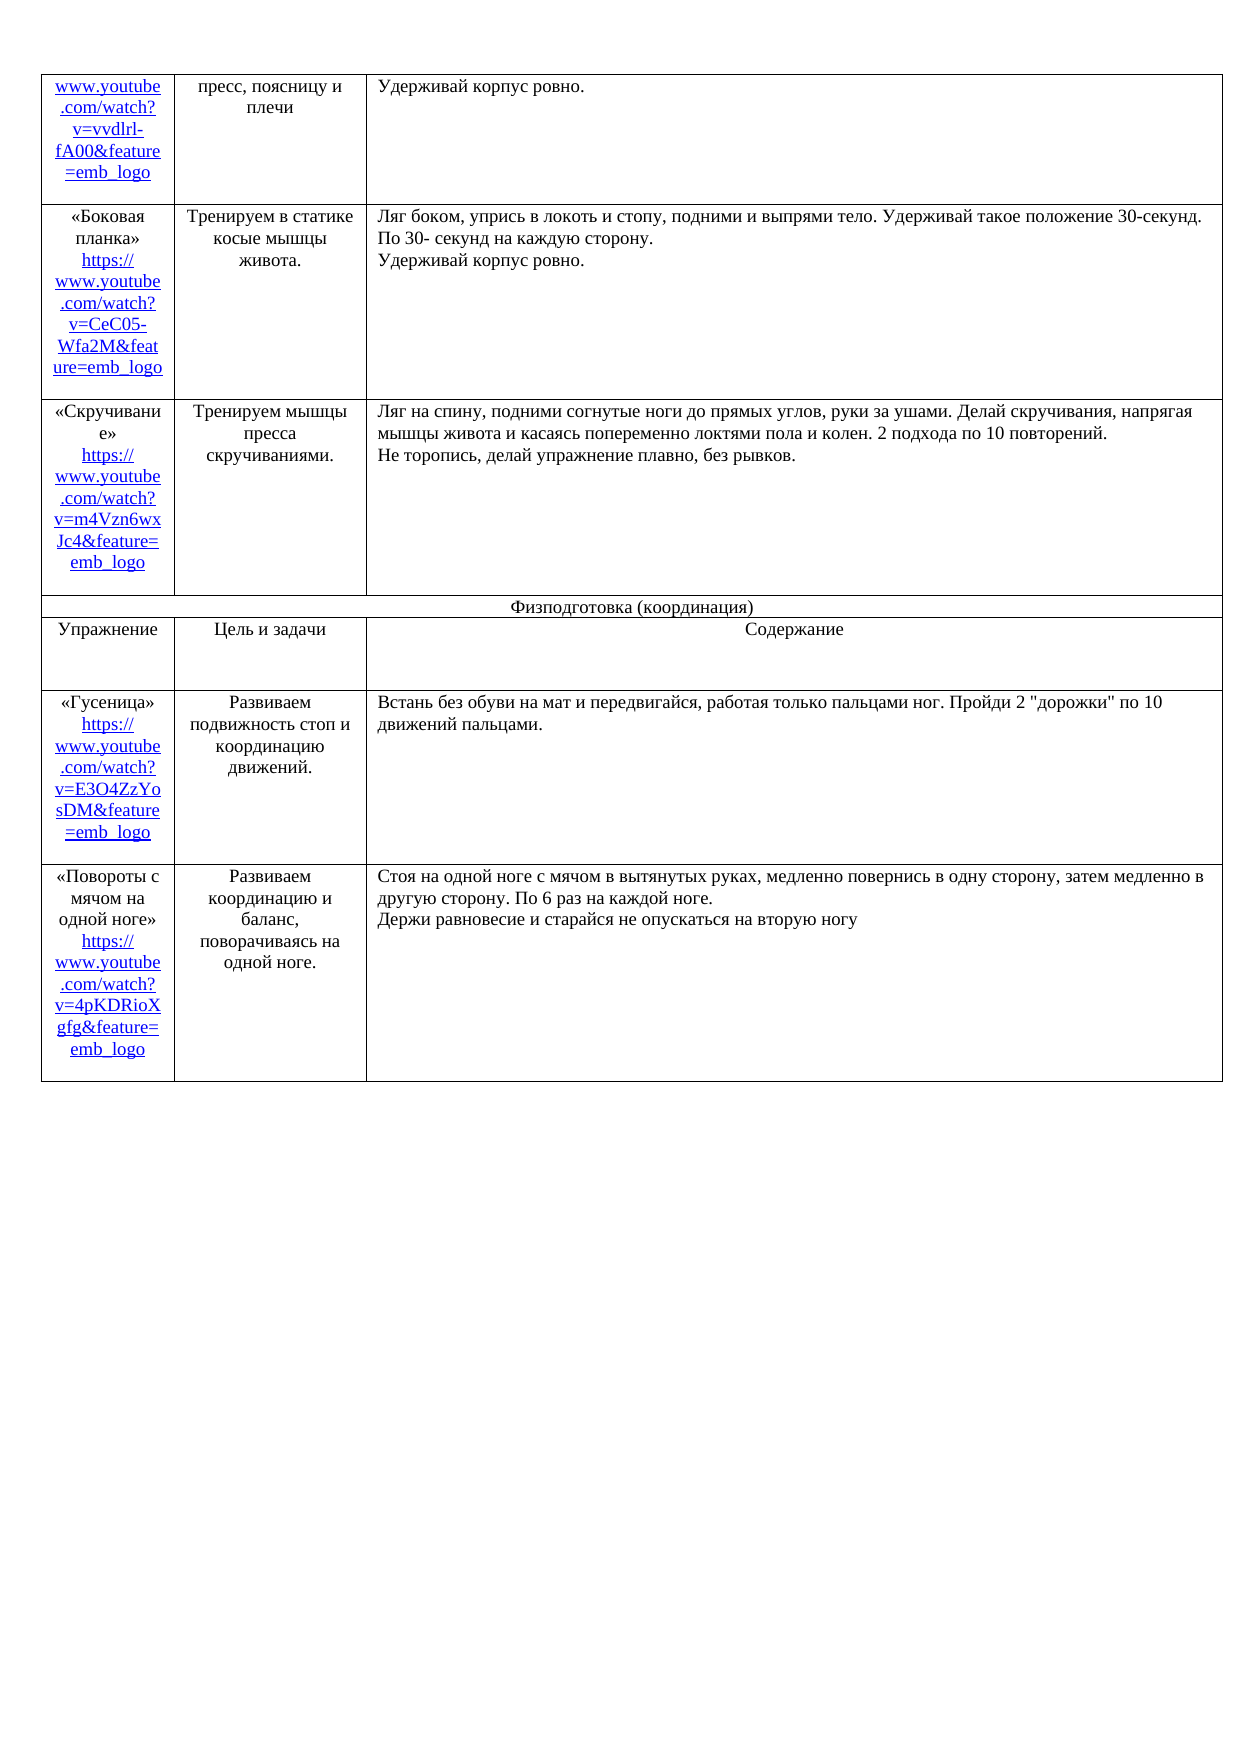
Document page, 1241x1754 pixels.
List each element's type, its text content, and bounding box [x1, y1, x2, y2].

table_cell Встань без обуви на мат и передвигайся, работая только пальцами ног. Пройди 2 "дорожки" по 10 движений пальцами. [367, 691, 1222, 864]
table_cell Развиваем координацию и баланс, поворачиваясь на одной ноге. [175, 865, 366, 1081]
table_cell Тренируем мышцы пресса скручиваниями. [175, 400, 366, 594]
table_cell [175, 75, 366, 204]
table_cell Тренируем в статике косые мышцы живота. [175, 205, 366, 399]
table_cell Цель и задачи [175, 618, 366, 690]
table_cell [42, 75, 174, 204]
table_cell Содержание [367, 618, 1222, 690]
table_cell Стоя на одной ноге с мячом в вытянутых руках, медленно повернись в одну сторону, затем медленно в другую сторону. По 6 раз на каждой ноге. Держи равновесие и старайся не опускаться на вторую ногу [367, 865, 1222, 1081]
table_cell Развиваем подвижность стоп и координацию движений. [175, 691, 366, 864]
table_cell «Гусеница» https://www.youtube.com/watch?v=E3O4ZzYosDM&feature=emb_logo [42, 691, 174, 864]
table_cell Упражнение [42, 618, 174, 690]
table_cell «Скручивание» https://www.youtube.com/watch?v=m4Vzn6wxJc4&feature=emb_logo [42, 400, 174, 594]
table_cell Ляг боком, упрись в локоть и стопу, подними и выпрями тело. Удерживай такое положение 30-секунд. По 30- секунд на каждую сторону. Удерживай корпус ровно. [367, 205, 1222, 399]
table_cell Физподготовка (координация) [42, 596, 1222, 617]
table_cell «Боковая планка» https://www.youtube.com/watch?v=CeC05-Wfa2M&feature=emb_logo [42, 205, 174, 399]
table_cell «Повороты с мячом на одной ноге» https://www.youtube.com/watch?v=4pKDRioXgfg&feature=emb_logo [42, 865, 174, 1081]
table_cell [367, 75, 1222, 204]
table_cell Ляг на спину, подними согнутые ноги до прямых углов, руки за ушами. Делай скручивания, напрягая мышцы живота и касаясь попеременно локтями пола и колен. 2 подхода по 10 повторений. Не торопись, делай упражнение плавно, без рывков. [367, 400, 1222, 594]
